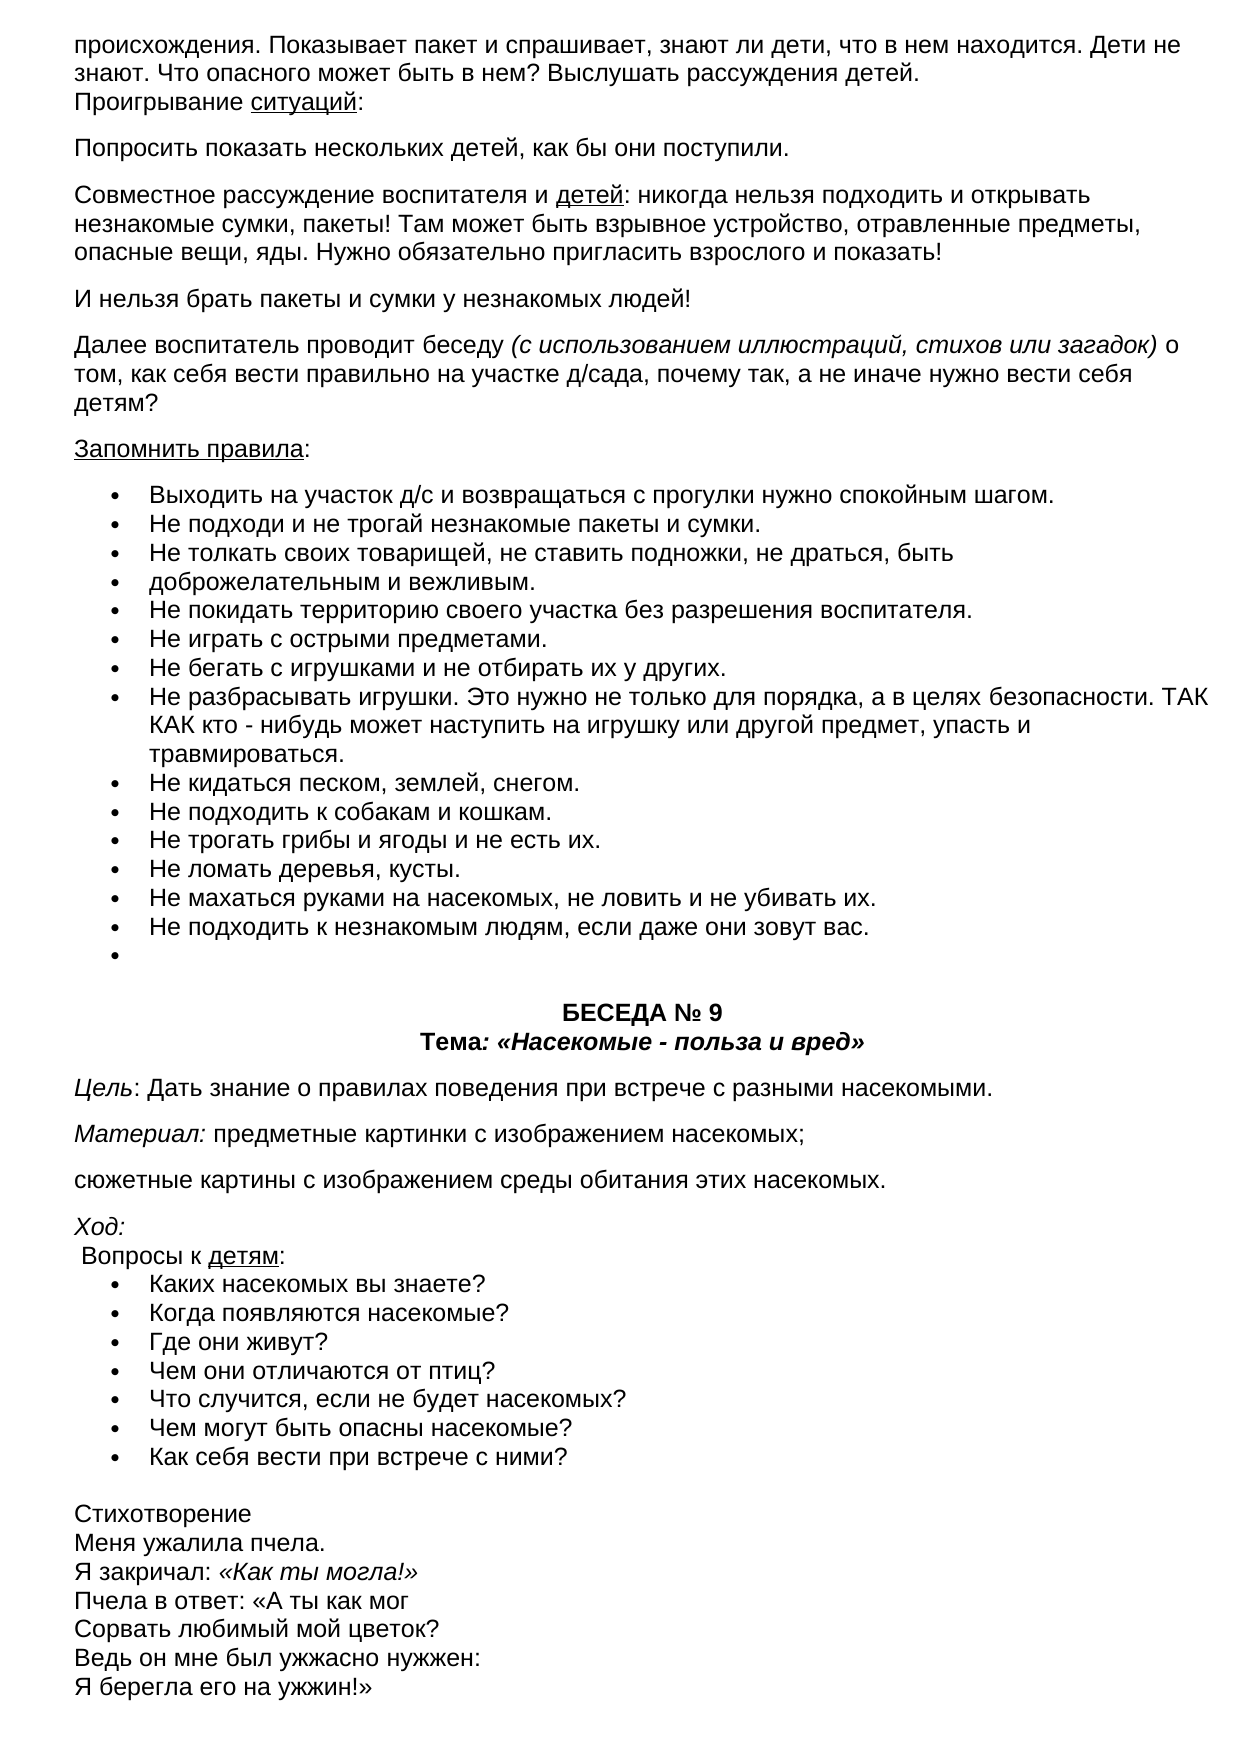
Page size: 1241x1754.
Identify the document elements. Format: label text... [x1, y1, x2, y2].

list Не трогать грибы и ягоды и не есть их. [111, 825, 1211, 854]
list Не махаться руками на насекомых, не ловить и не убивать их. [111, 883, 1211, 911]
list Не подходи и не трогай незнакомые пакеты и сумки. [111, 509, 1211, 538]
list Каких насекомых вы знаете? [111, 1269, 1211, 1298]
list Чем они отличаются от птиц? [111, 1356, 1211, 1384]
text БЕСЕДА № 9 [74, 998, 1211, 1026]
text Ведь он мне был ужжасно нужжен: [74, 1643, 1211, 1672]
text Пчела в ответ: «А ты как мог [74, 1586, 1211, 1614]
list Не бегать с игрушками и не отбирать их у других. [111, 653, 1211, 681]
list Что случится, если не будет насекомых? [111, 1384, 1211, 1413]
list Не подходить к незнакомым людям, если даже они зовут вас. [111, 911, 1211, 940]
text И нельзя брать пакеты и сумки у незнакомых людей! [74, 284, 1211, 312]
text Совместное рассуждение воспитателя и детей: никогда нельзя подходить и открывать незнакомые сумки, пакеты! Там может быть взрывное устройство, отравленные предметы, опасные вещи, яды. Нужно обязательно пригласить взрослого и показать! [74, 180, 1211, 266]
text сюжетные картины с изображением среды обитания этих насекомых. [74, 1166, 1211, 1194]
text Меня ужалила пчела. [74, 1528, 1211, 1557]
list Чем могут быть опасны насекомые? [111, 1413, 1211, 1442]
list Не разбрасывать игрушки. Это нужно не только для порядка, а в целях безопасности. ТАК КАК кто - нибудь может наступить на игрушку или другой предмет, упасть и травмироваться. [111, 681, 1211, 768]
text Запомнить правила: [74, 434, 1211, 463]
text Ход: [74, 1212, 1211, 1241]
list Выходить на участок д/с и возвращаться с прогулки нужно спокойным шагом. [111, 480, 1211, 509]
text Стихотворение [74, 1499, 1211, 1528]
list доброжелательным и вежливым. [111, 566, 1211, 595]
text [74, 29, 1211, 116]
list Не ломать деревья, кусты. [111, 854, 1211, 883]
list Не кидаться песком, землей, снегом. [111, 768, 1211, 796]
text Цель: Дать знание о правилах поведения при встрече с разными насекомыми. [74, 1073, 1211, 1102]
list Не играть с острыми предметами. [111, 624, 1211, 653]
text Я закричал: «Как ты могла!» [74, 1557, 1211, 1586]
list Когда появляются насекомые? [111, 1298, 1211, 1327]
text Далее воспитатель проводит беседу (с использованием иллюстраций, стихов или загадок) о том, как себя вести правильно на участке д/сада, почему так, а не иначе нужно вести себя детям? [74, 330, 1211, 416]
list Не подходить к собакам и кошкам. [111, 796, 1211, 825]
text Вопросы к детям: [74, 1241, 1211, 1269]
list Как себя вести при встрече с ними? [111, 1442, 1211, 1471]
text Попросить показать нескольких детей, как бы они поступили. [74, 133, 1211, 162]
list Не покидать территорию своего участка без разрешения воспитателя. [111, 595, 1211, 624]
text Тема: «Насекомые - польза и вред» [74, 1026, 1211, 1055]
text Материал: предметные картинки с изображением насекомых; [74, 1119, 1211, 1148]
list Не толкать своих товарищей, не ставить подножки, не драться, быть [111, 538, 1211, 566]
text Сорвать любимый мой цветок? [74, 1614, 1211, 1643]
text Я берегла его на ужжин!» [74, 1672, 1211, 1701]
list Где они живут? [111, 1327, 1211, 1356]
